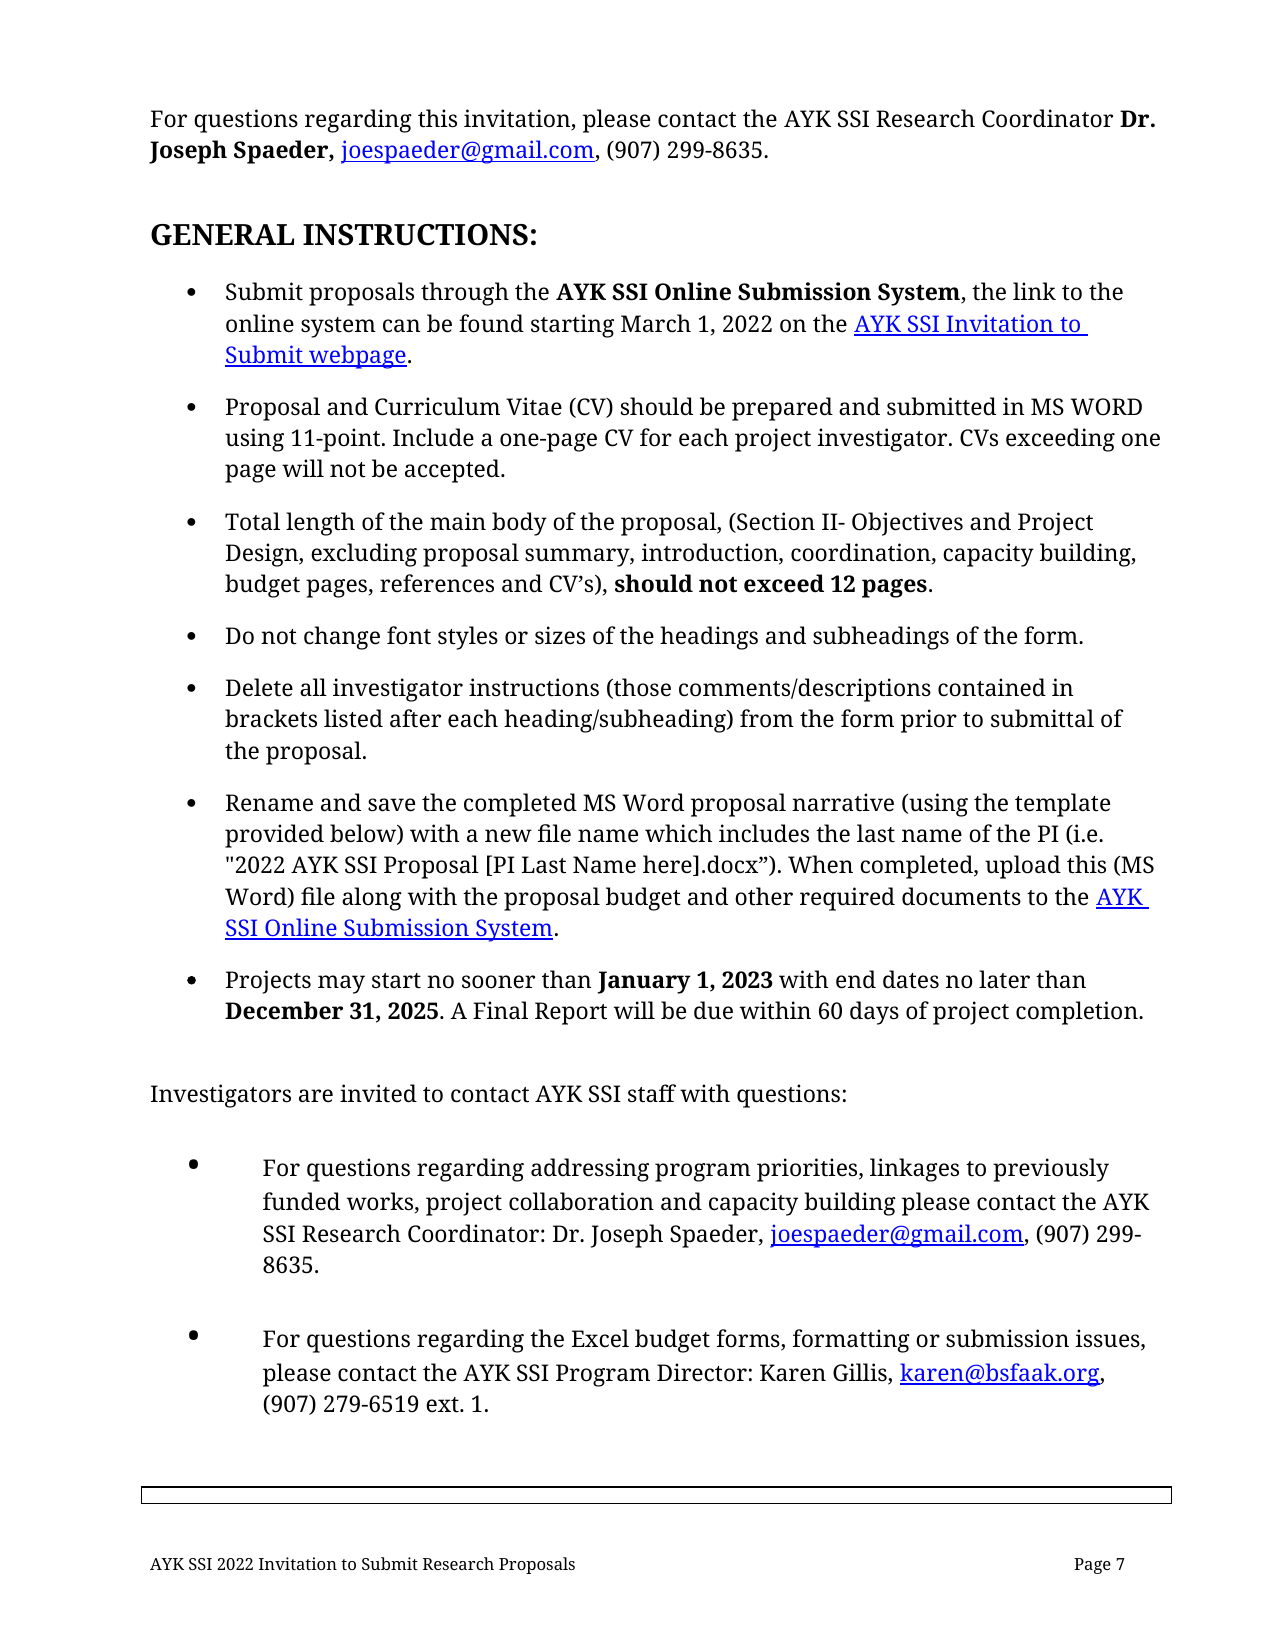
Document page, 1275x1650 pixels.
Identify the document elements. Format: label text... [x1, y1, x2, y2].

list For questions regarding addressing program priorities, linkages to previously funded works, project collaboration and capacity building please contact the AYK SSI Research Coordinator: Dr. Joseph Spaeder, joespaeder@gmail.com, (907) 299-8635. [187, 1141, 1162, 1280]
list Delete all investigator instructions (those comments/descriptions contained in brackets listed after each heading/subheading) from the form prior to submittal of the proposal. [187, 672, 1162, 766]
text GENERAL INSTRUCTIONS: [150, 214, 1162, 254]
list Projects may start no sooner than January 1, 2023 with end dates no later than December 31, 2025. A Final Report will be due within 60 days of project completion. [187, 964, 1162, 1026]
list For questions regarding the Excel budget forms, formatting or submission issues, please contact the AYK SSI Program Director: Karen Gillis, karen@bsfaak.org, (907) 279-6519 ext. 1. [187, 1311, 1162, 1419]
list Submit proposals through the AYK SSI Online Submission System, the link to the online system can be found starting March 1, 2022 on the AYK SSI Invitation to Submit webpage. [187, 276, 1162, 370]
text Investigators are invited to contact AYK SSI staff with questions: [150, 1078, 1162, 1110]
text For questions regarding this invitation, please contact the AYK SSI Research Coordinator Dr. Joseph Spaeder, joespaeder@gmail.com, (907) 299-8635. [150, 103, 1162, 166]
list Total length of the main body of the proposal, (Section II- Objectives and Project Design, excluding proposal summary, introduction, coordination, capacity building, budget pages, references and CV’s), should not exceed 12 pages. [187, 506, 1162, 599]
list Do not change font styles or sizes of the headings and subheadings of the form. [187, 620, 1162, 651]
list Proposal and Curriculum Vitae (CV) should be prepared and submitted in MS WORD using 11-point. Include a one-page CV for each project investigator. CVs exceeding one page will not be accepted. [187, 391, 1162, 485]
list Rename and save the completed MS Word proposal narrative (using the template provided below) with a new file name which includes the last name of the PI (i.e. "2022 AYK SSI Proposal [PI Last Name here].docx”). When completed, upload this (MS Word) file along with the proposal budget and other required documents to the AYK SSI Online Submission System. [187, 787, 1162, 943]
